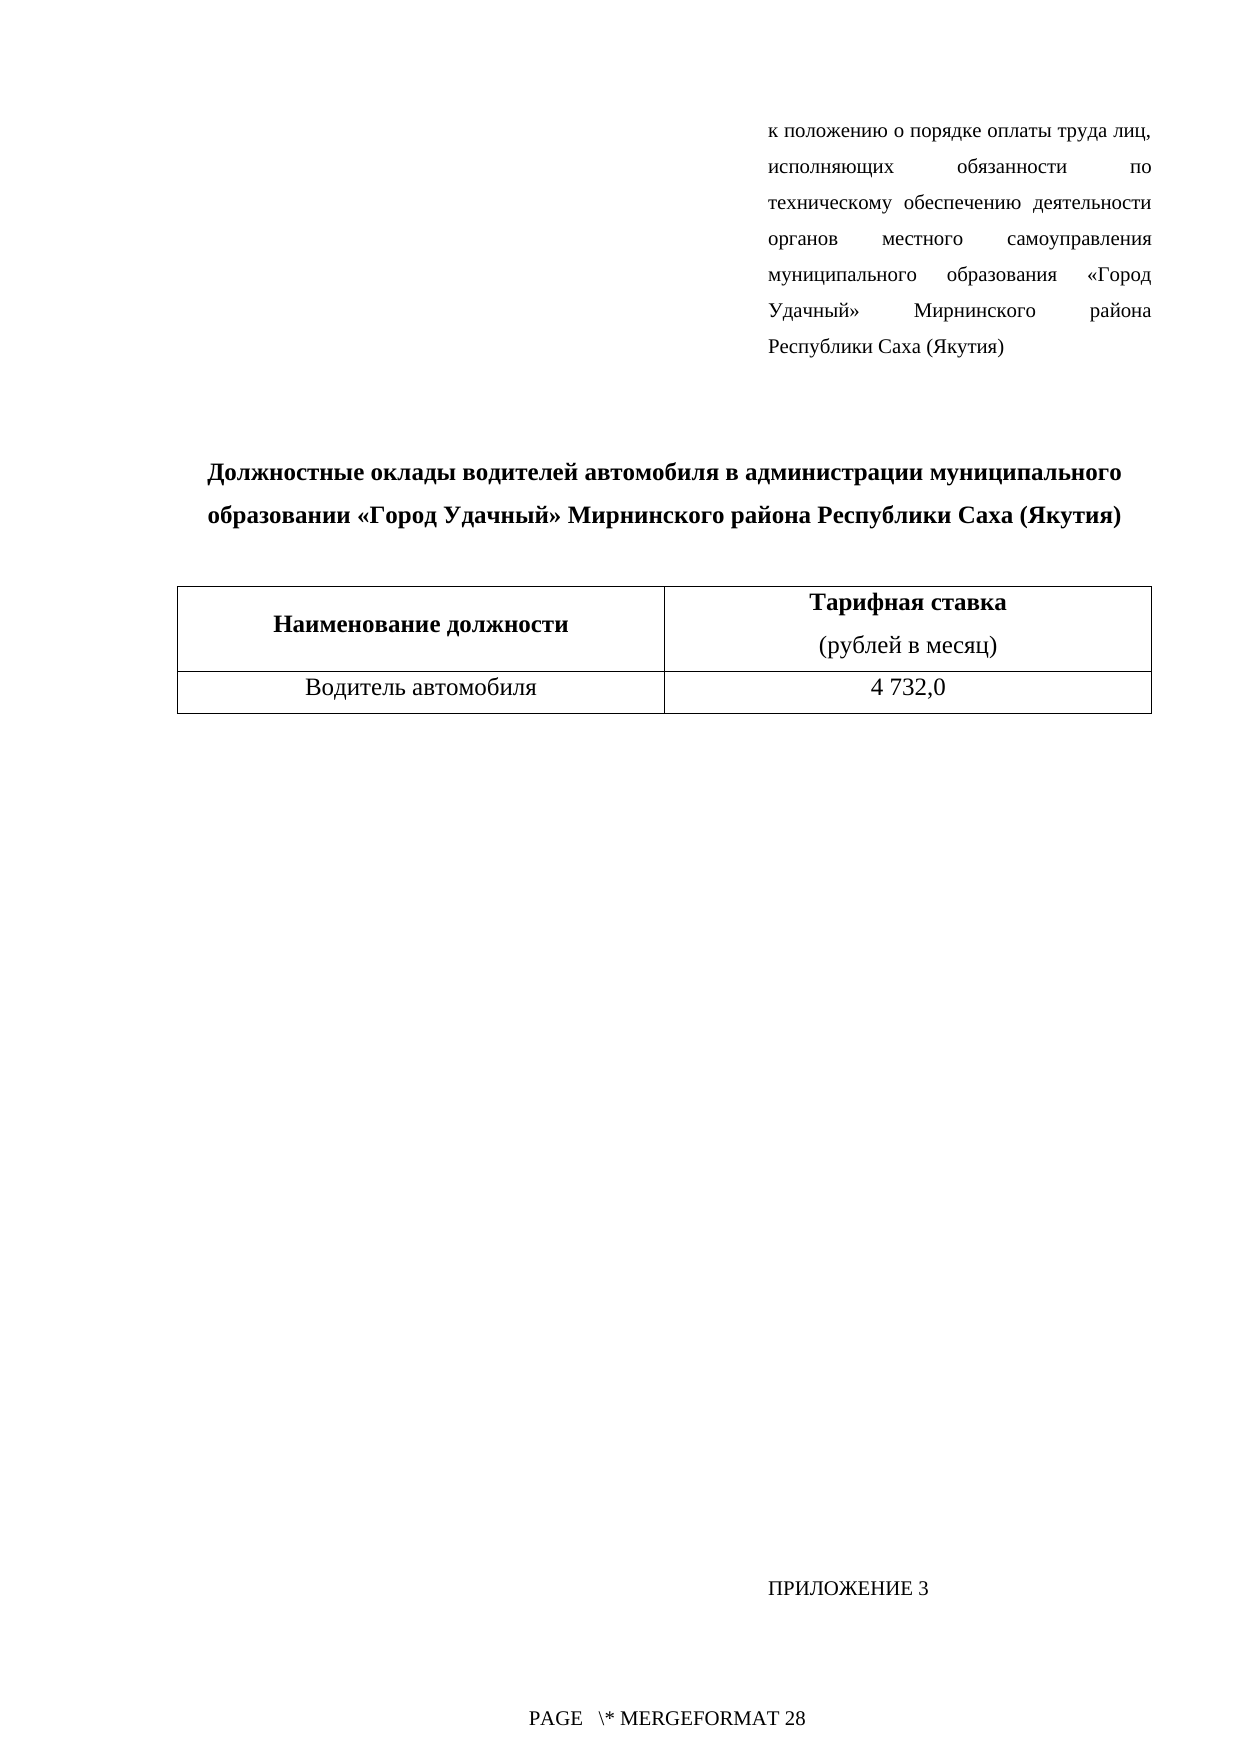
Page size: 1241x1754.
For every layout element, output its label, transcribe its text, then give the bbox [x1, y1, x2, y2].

text к положению о порядке оплаты труда лиц, исполняющих обязанности по техническому обеспечению деятельности органов местного самоуправления муниципального образования «Город Удачный» Мирнинского района Республики Саха (Якутия) [768, 118, 1152, 358]
table_cell Водитель автомобиля [178, 672, 664, 713]
table_header Тарифная ставка (рублей в месяц) [665, 587, 1151, 671]
text Должностные оклады водителей автомобиля в администрации муниципального образовании «Город Удачный» Мирнинского района Республики Саха (Якутия) [177, 457, 1152, 528]
table_cell 4 732,0 [665, 672, 1151, 713]
table_header Наименование должности [178, 587, 664, 671]
text ПРИЛОЖЕНИЕ 3 [768, 1576, 1152, 1600]
